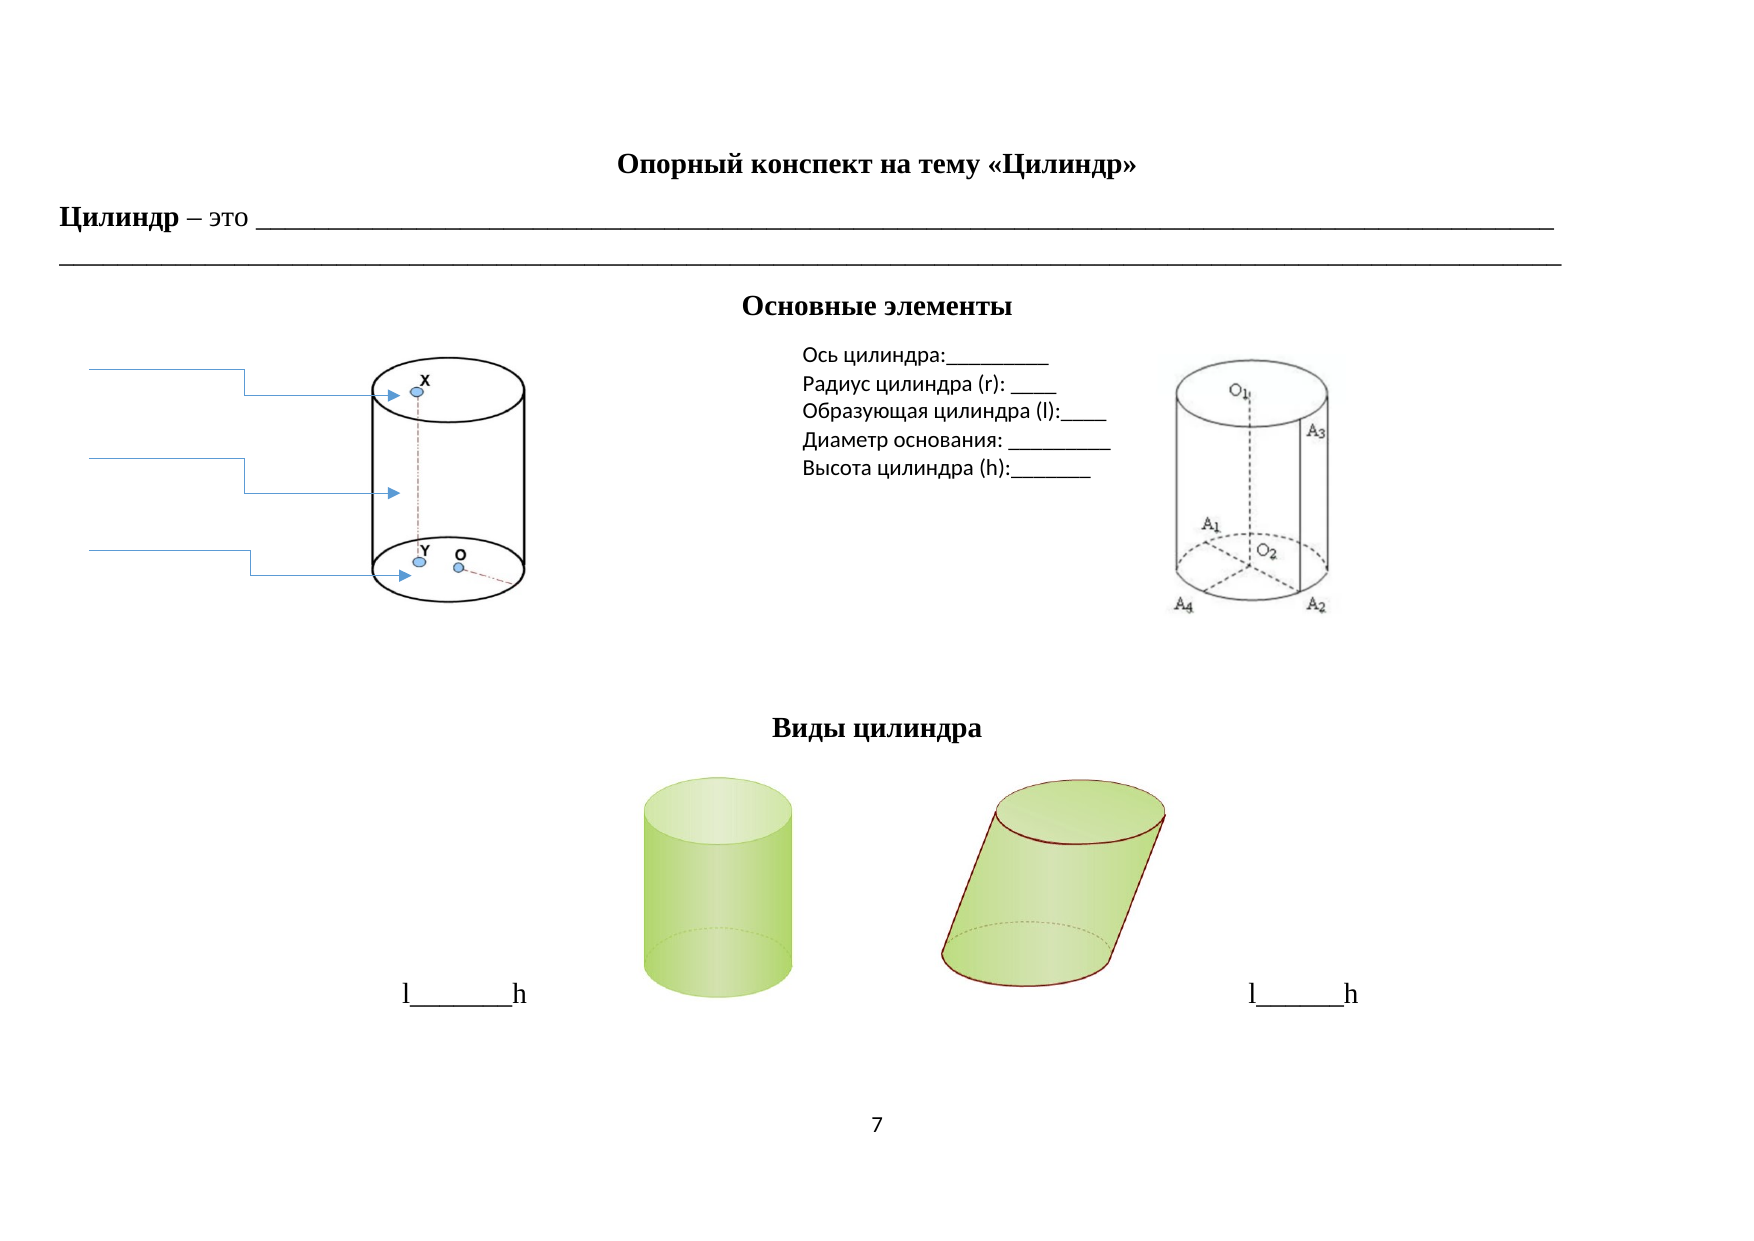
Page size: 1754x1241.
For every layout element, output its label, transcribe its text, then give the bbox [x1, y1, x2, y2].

text Опорный конспект на тему «Цилиндр» [59, 146, 1695, 179]
table_header Ось цилиндра:_________ Радиус цилиндра (r): ____ Образующая цилиндра (l):____ Диаметр основания: _________ Высота цилиндра (h):_______ [791, 341, 1644, 710]
picture [636, 762, 1175, 1004]
text Основные элементы [59, 288, 1695, 321]
text Виды цилиндра [59, 710, 1695, 743]
table_header [48, 341, 791, 710]
text Цилиндр – это _________________________________________________________________________________________ _______________________________________________________________________________________________________ [59, 199, 1695, 268]
